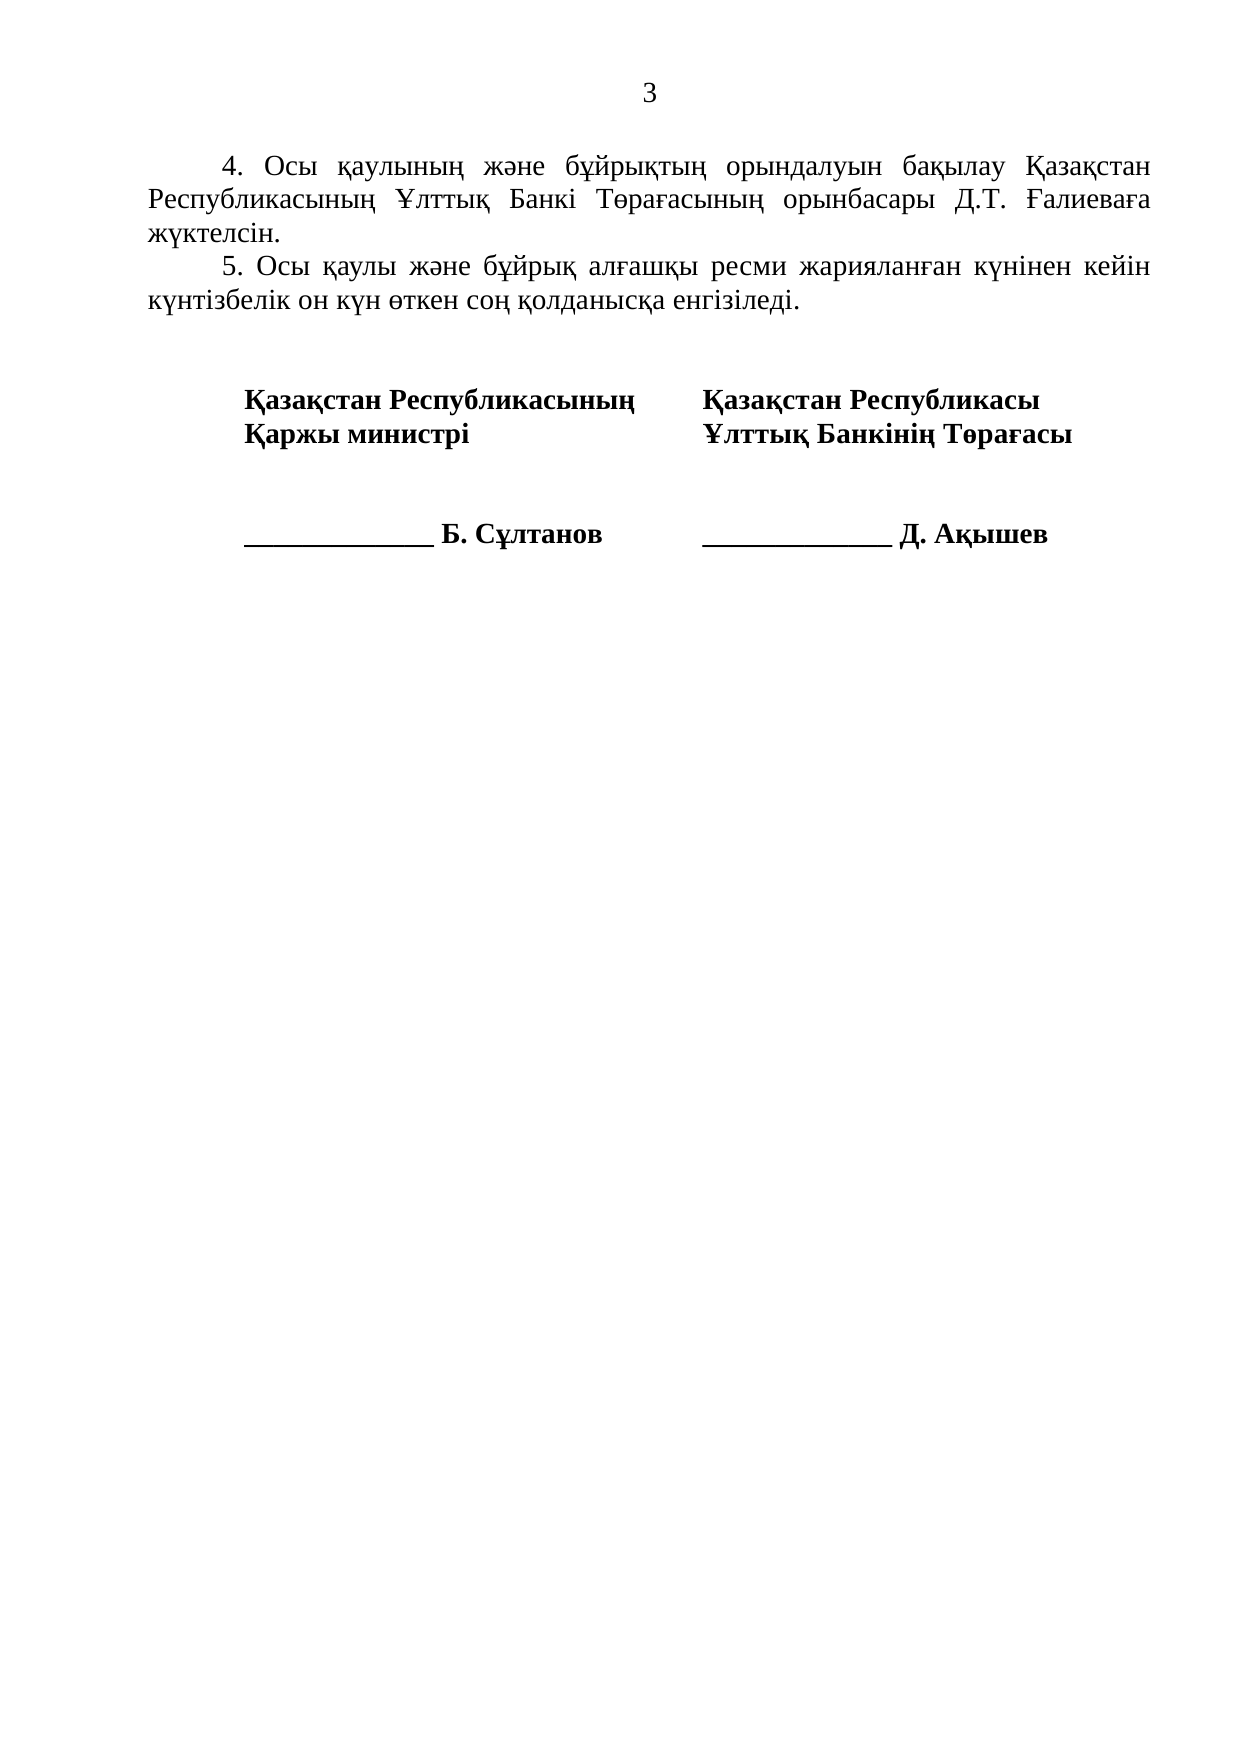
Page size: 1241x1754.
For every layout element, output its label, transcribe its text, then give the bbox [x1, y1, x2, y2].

text 4. Осы қаулының және бұйрықтың орындалуын бақылау Қазақстан Республикасының Ұлттық Банкі Төрағасының орынбасары Д.Т. Ғалиеваға жүктелсін. [148, 148, 1152, 248]
table_header Қазақстан Республикасының Қаржы министрі _____________ Б. Сұлтанов [233, 383, 691, 584]
table_header Қазақстан Республикасы Ұлттық Банкінің Төрағасы _____________ Д. Ақышев [691, 383, 1146, 584]
text 5. Осы қаулы және бұйрық алғашқы ресми жарияланған күнінен кейін күнтізбелік он күн өткен соң қолданысқа енгізіледі. [148, 248, 1152, 315]
